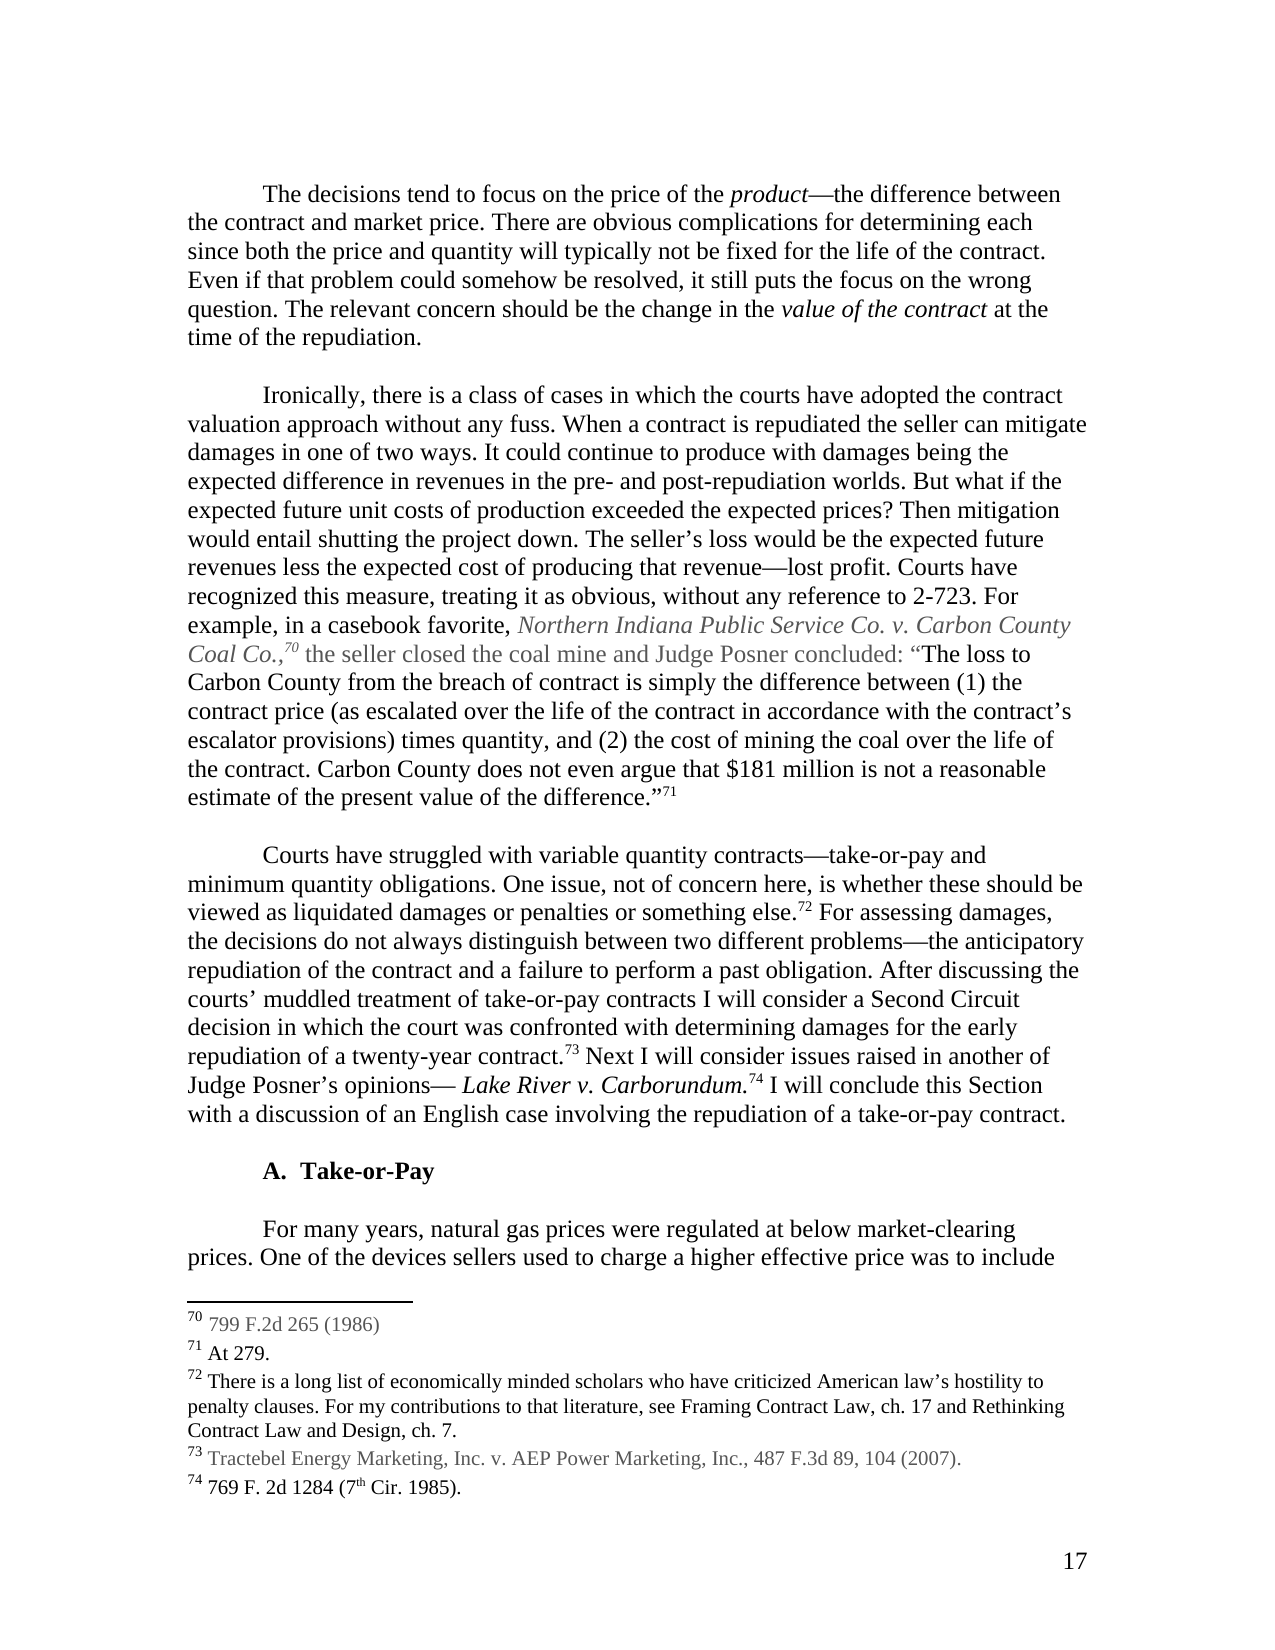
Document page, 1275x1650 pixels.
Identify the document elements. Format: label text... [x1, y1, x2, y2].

text Courts have struggled with variable quantity contracts—take-or-pay and minimum quantity obligations. One issue, not of concern here, is whether these should be viewed as liquidated damages or penalties or something else. For assessing damages, the decisions do not always distinguish between two different problems—the anticipatory repudiation of the contract and a failure to perform a past obligation. After discussing the courts’ muddled treatment of take-or-pay contracts I will consider a Second Circuit decision in which the court was confronted with determining damages for the early repudiation of a twenty-year contract. Next I will consider issues raised in another of Judge Posner’s opinions— Lake River v. Carborundum. I will conclude this Section with a discussion of an English case involving the repudiation of a take-or-pay contract. [187, 840, 1087, 1127]
text Ironically, there is a class of cases in which the courts have adopted the contract valuation approach without any fuss. When a contract is repudiated the seller can mitigate damages in one of two ways. It could continue to produce with damages being the expected difference in revenues in the pre- and post-repudiation worlds. But what if the expected future unit costs of production exceeded the expected prices? Then mitigation would entail shutting the project down. The seller’s loss would be the expected future revenues less the expected cost of producing that revenue—lost profit. Courts have recognized this measure, treating it as obvious, without any reference to 2-723. For example, in a casebook favorite, Northern Indiana Public Service Co. v. Carbon County Coal Co., the seller closed the coal mine and Judge Posner concluded: “The loss to Carbon County from the breach of contract is simply the difference between (1) the contract price (as escalated over the life of the contract in accordance with the contract’s escalator provisions) times quantity, and (2) the cost of mining the coal over the life of the contract. Carbon County does not even argue that $181 million is not a reasonable estimate of the present value of the difference.” [187, 380, 1087, 811]
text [187, 1214, 1087, 1271]
text The decisions tend to focus on the price of the product—the difference between the contract and market price. There are obvious complications for determining each since both the price and quantity will typically not be fixed for the life of the contract. Even if that problem could somehow be resolved, it still puts the focus on the wrong question. The relevant concern should be the change in the value of the contract at the time of the repudiation. [187, 179, 1087, 351]
list Take-or-Pay [262, 1156, 1087, 1185]
